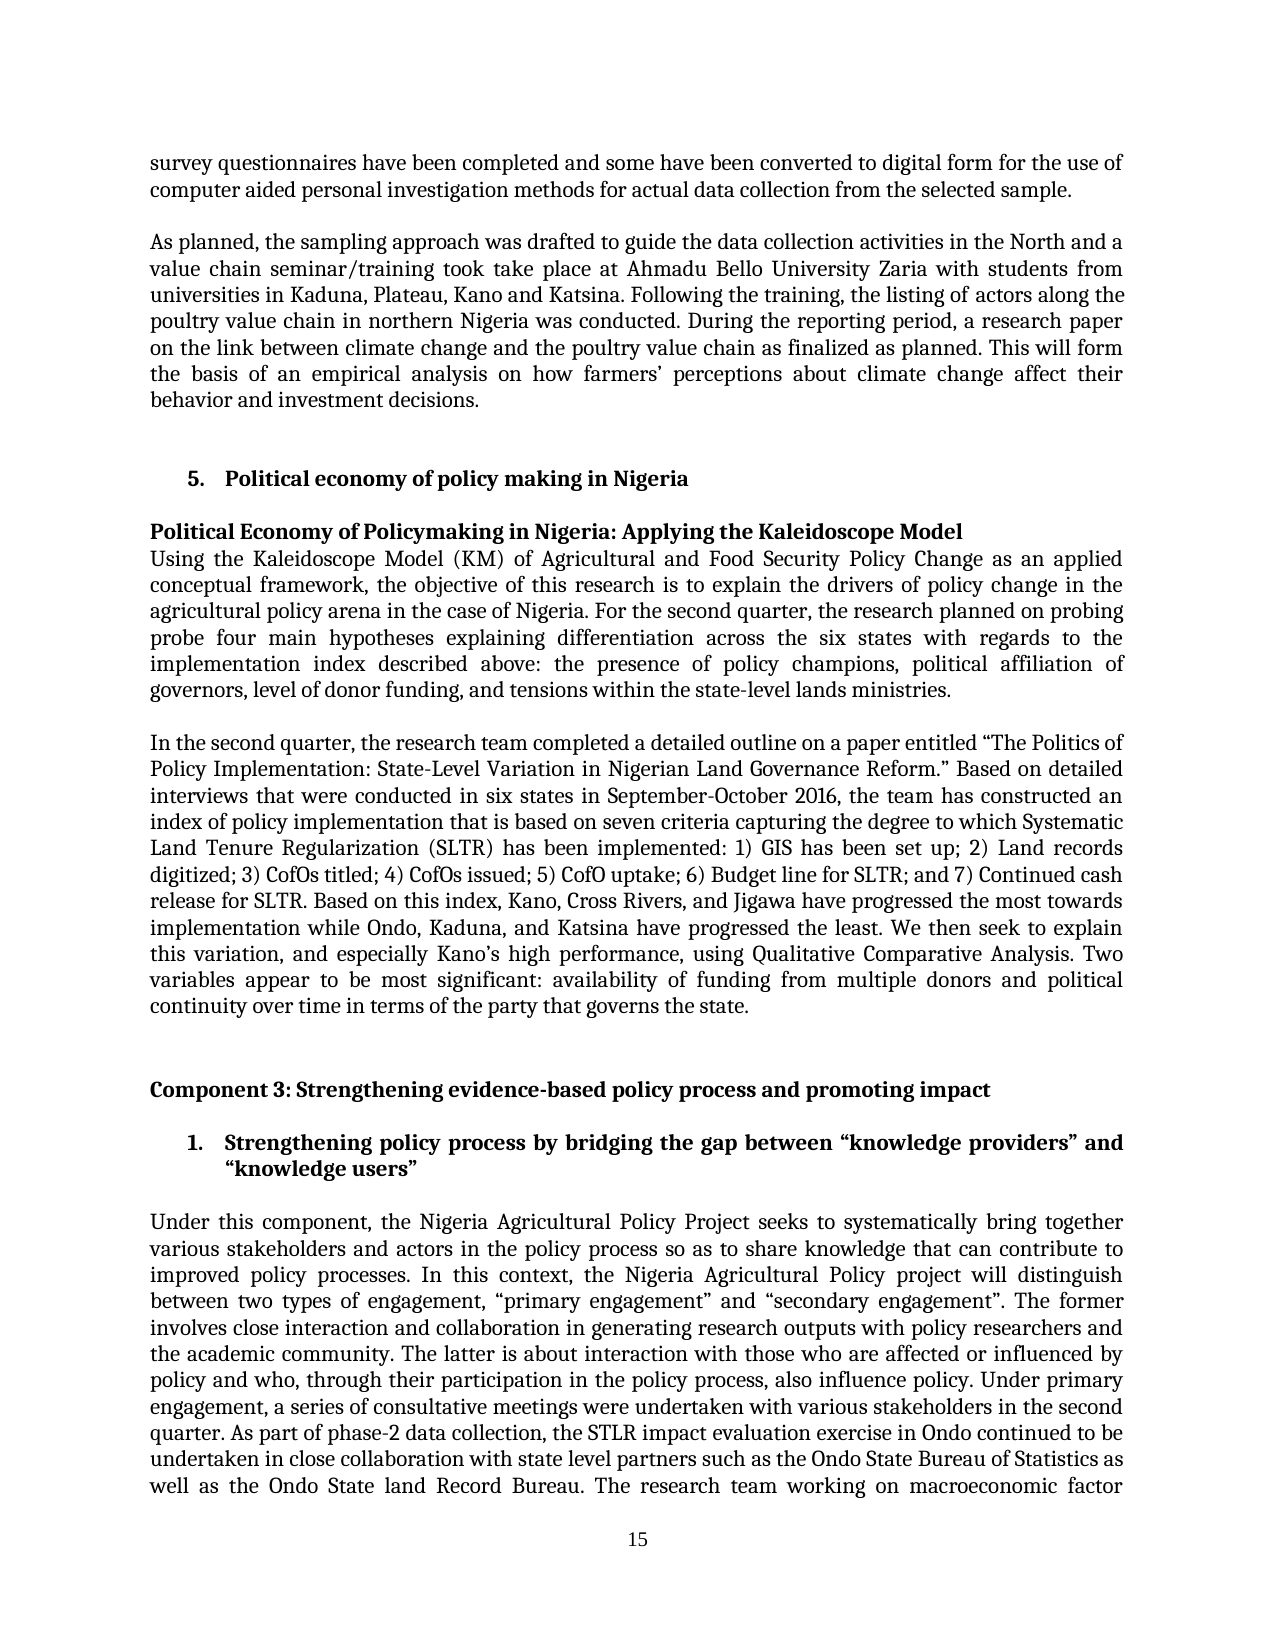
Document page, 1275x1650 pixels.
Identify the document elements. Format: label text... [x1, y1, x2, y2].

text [150, 150, 1125, 203]
text Using the Kaleidoscope Model (KM) of Agricultural and Food Security Policy Change as an applied conceptual framework, the objective of this research is to explain the drivers of policy change in the agricultural policy arena in the case of Nigeria. For the second quarter, the research planned on probing probe four main hypotheses explaining differentiation across the six states with regards to the implementation index described above: the presence of policy champions, political affiliation of governors, level of donor funding, and tensions within the state-level lands ministries. [150, 545, 1125, 703]
text Political Economy of Policymaking in Nigeria: Applying the Kaleidoscope Model [150, 519, 1125, 545]
list Strengthening policy process by bridging the gap between “knowledge providers” and “knowledge users” [187, 1130, 1125, 1183]
list Political economy of policy making in Nigeria [187, 466, 1125, 493]
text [150, 1209, 1125, 1499]
text Component 3: Strengthening evidence-based policy process and promoting impact [150, 1077, 1125, 1103]
text In the second quarter, the research team completed a detailed outline on a paper entitled “The Politics of Policy Implementation: State-Level Variation in Nigerian Land Governance Reform.” Based on detailed interviews that were conducted in six states in September-October 2016, the team has constructed an index of policy implementation that is based on seven criteria capturing the degree to which Systematic Land Tenure Regularization (SLTR) has been implemented: 1) GIS has been set up; 2) Land records digitized; 3) CofOs titled; 4) CofOs issued; 5) CofO uptake; 6) Budget line for SLTR; and 7) Continued cash release for SLTR. Based on this index, Kano, Cross Rivers, and Jigawa have progressed the most towards implementation while Ondo, Kaduna, and Katsina have progressed the least. We then seek to explain this variation, and especially Kano’s high performance, using Qualitative Comparative Analysis. Two variables appear to be most significant: availability of funding from multiple donors and political continuity over time in terms of the party that governs the state. [150, 730, 1125, 1020]
text As planned, the sampling approach was drafted to guide the data collection activities in the North and a value chain seminar/training took take place at Ahmadu Bello University Zaria with students from universities in Kaduna, Plateau, Kano and Katsina. Following the training, the listing of actors along the poultry value chain in northern Nigeria was conducted. During the reporting period, a research paper on the link between climate change and the poultry value chain as finalized as planned. This will form the basis of an empirical analysis on how farmers’ perceptions about climate change affect their behavior and investment decisions. [150, 229, 1125, 413]
